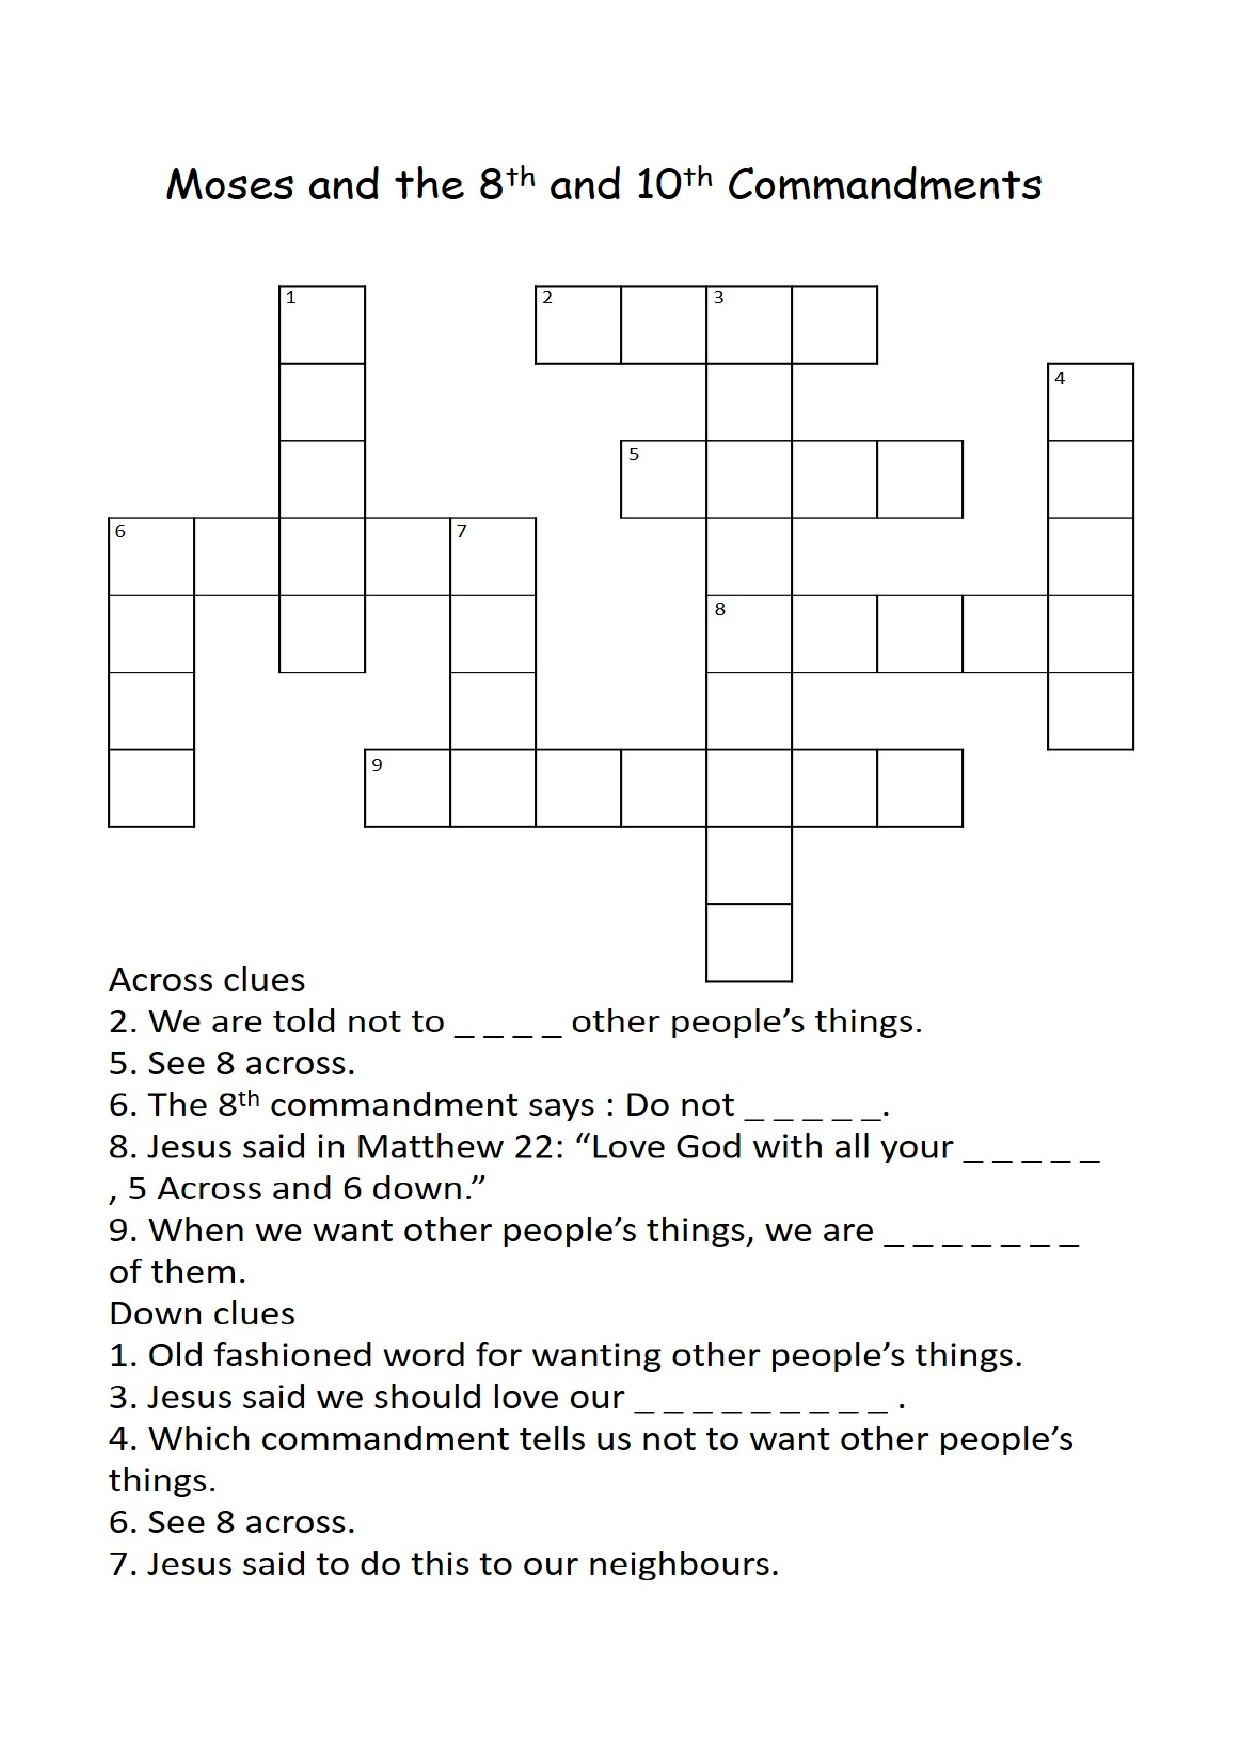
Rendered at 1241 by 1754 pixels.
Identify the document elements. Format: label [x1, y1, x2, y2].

picture [74, 148, 1137, 1605]
